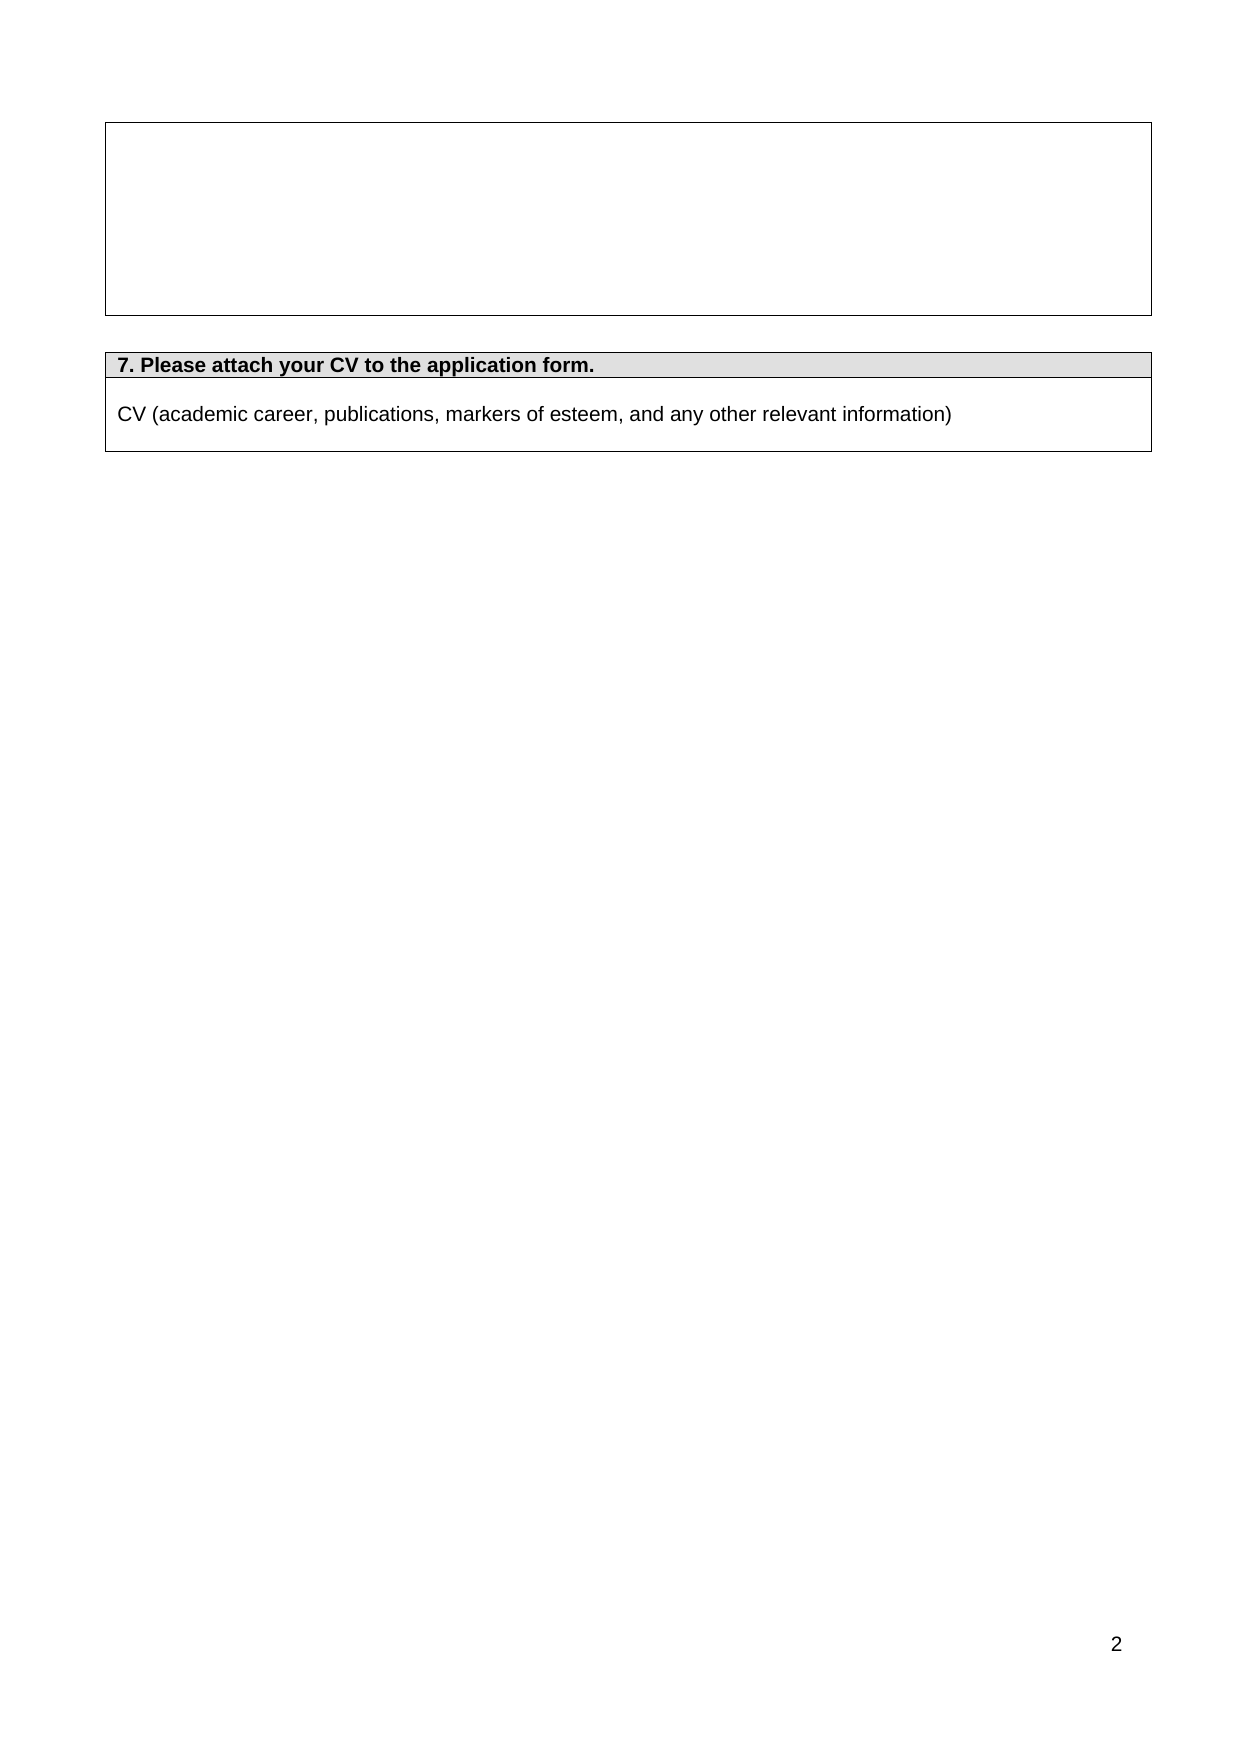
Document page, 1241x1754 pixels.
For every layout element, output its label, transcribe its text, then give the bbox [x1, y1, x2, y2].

table_header 7. Please attach your CV to the application form. [106, 353, 1151, 377]
table_cell CV (academic career, publications, markers of esteem, and any other relevant information) [106, 378, 1151, 451]
table_cell [106, 123, 1151, 314]
